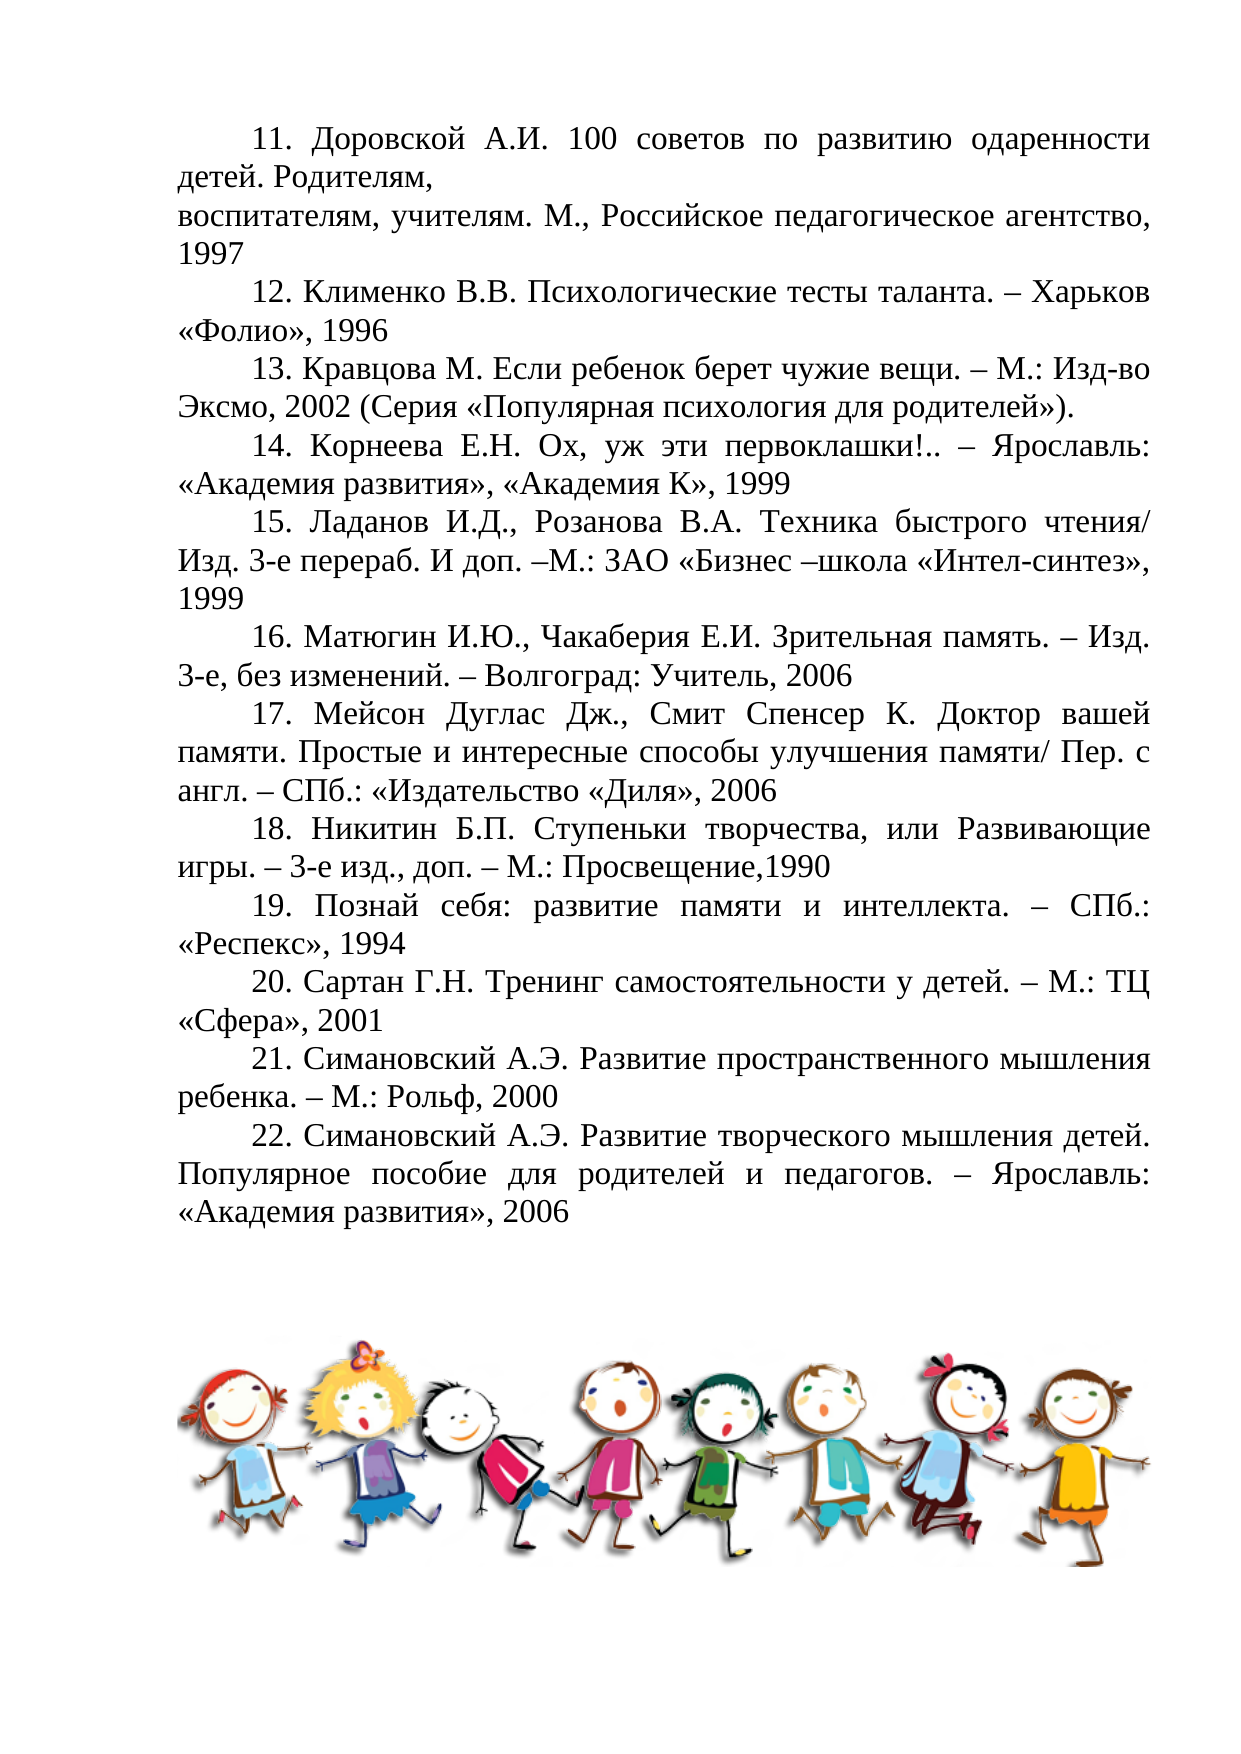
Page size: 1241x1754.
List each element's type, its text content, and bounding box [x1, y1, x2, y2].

picture [177, 1335, 1152, 1567]
text 21. Симановский А.Э. Развитие пространственного мышления ребенка. – М.: Рольф, 2000 [177, 1038, 1152, 1115]
text 19. Познай себя: развитие памяти и интеллекта. – СПб.: «Респекс», 1994 [177, 885, 1152, 961]
text 11. Доровской А.И. 100 советов по развитию одаренности детей. Родителям, [177, 118, 1152, 195]
text 13. Кравцова М. Если ребенок берет чужие вещи. – М.: Изд-во Эксмо, 2002 (Серия «Популярная психология для родителей»). [177, 348, 1152, 425]
text 12. Клименко В.В. Психологические тесты таланта. – Харьков «Фолио», 1996 [177, 271, 1152, 348]
text 17. Мейсон Дуглас Дж., Смит Спенсер К. Доктор вашей памяти. Простые и интересные способы улучшения памяти/ Пер. с англ. – СПб.: «Издательство «Диля», 2006 [177, 693, 1152, 808]
text воспитателям, учителям. М., Российское педагогическое агентство, 1997 [177, 195, 1152, 271]
text 18. Никитин Б.П. Ступеньки творчества, или Развивающие игры. – 3-е изд., доп. – М.: Просвещение,1990 [177, 808, 1152, 885]
text 16. Матюгин И.Ю., Чакаберия Е.И. Зрительная память. – Изд. 3-е, без изменений. – Волгоград: Учитель, 2006 [177, 616, 1152, 693]
text 14. Корнеева Е.Н. Ох, уж эти первоклашки!.. – Ярославль: «Академия развития», «Академия К», 1999 [177, 425, 1152, 501]
text 22. Симановский А.Э. Развитие творческого мышления детей. Популярное пособие для родителей и педагогов. – Ярославль: «Академия развития», 2006 [177, 1115, 1152, 1230]
text 20. Сартан Г.Н. Тренинг самостоятельности у детей. – М.: ТЦ «Сфера», 2001 [177, 961, 1152, 1038]
text 15. Ладанов И.Д., Розанова В.А. Техника быстрого чтения/ Изд. 3-е перераб. И доп. –М.: ЗАО «Бизнес –школа «Интел-синтез», 1999 [177, 501, 1152, 616]
